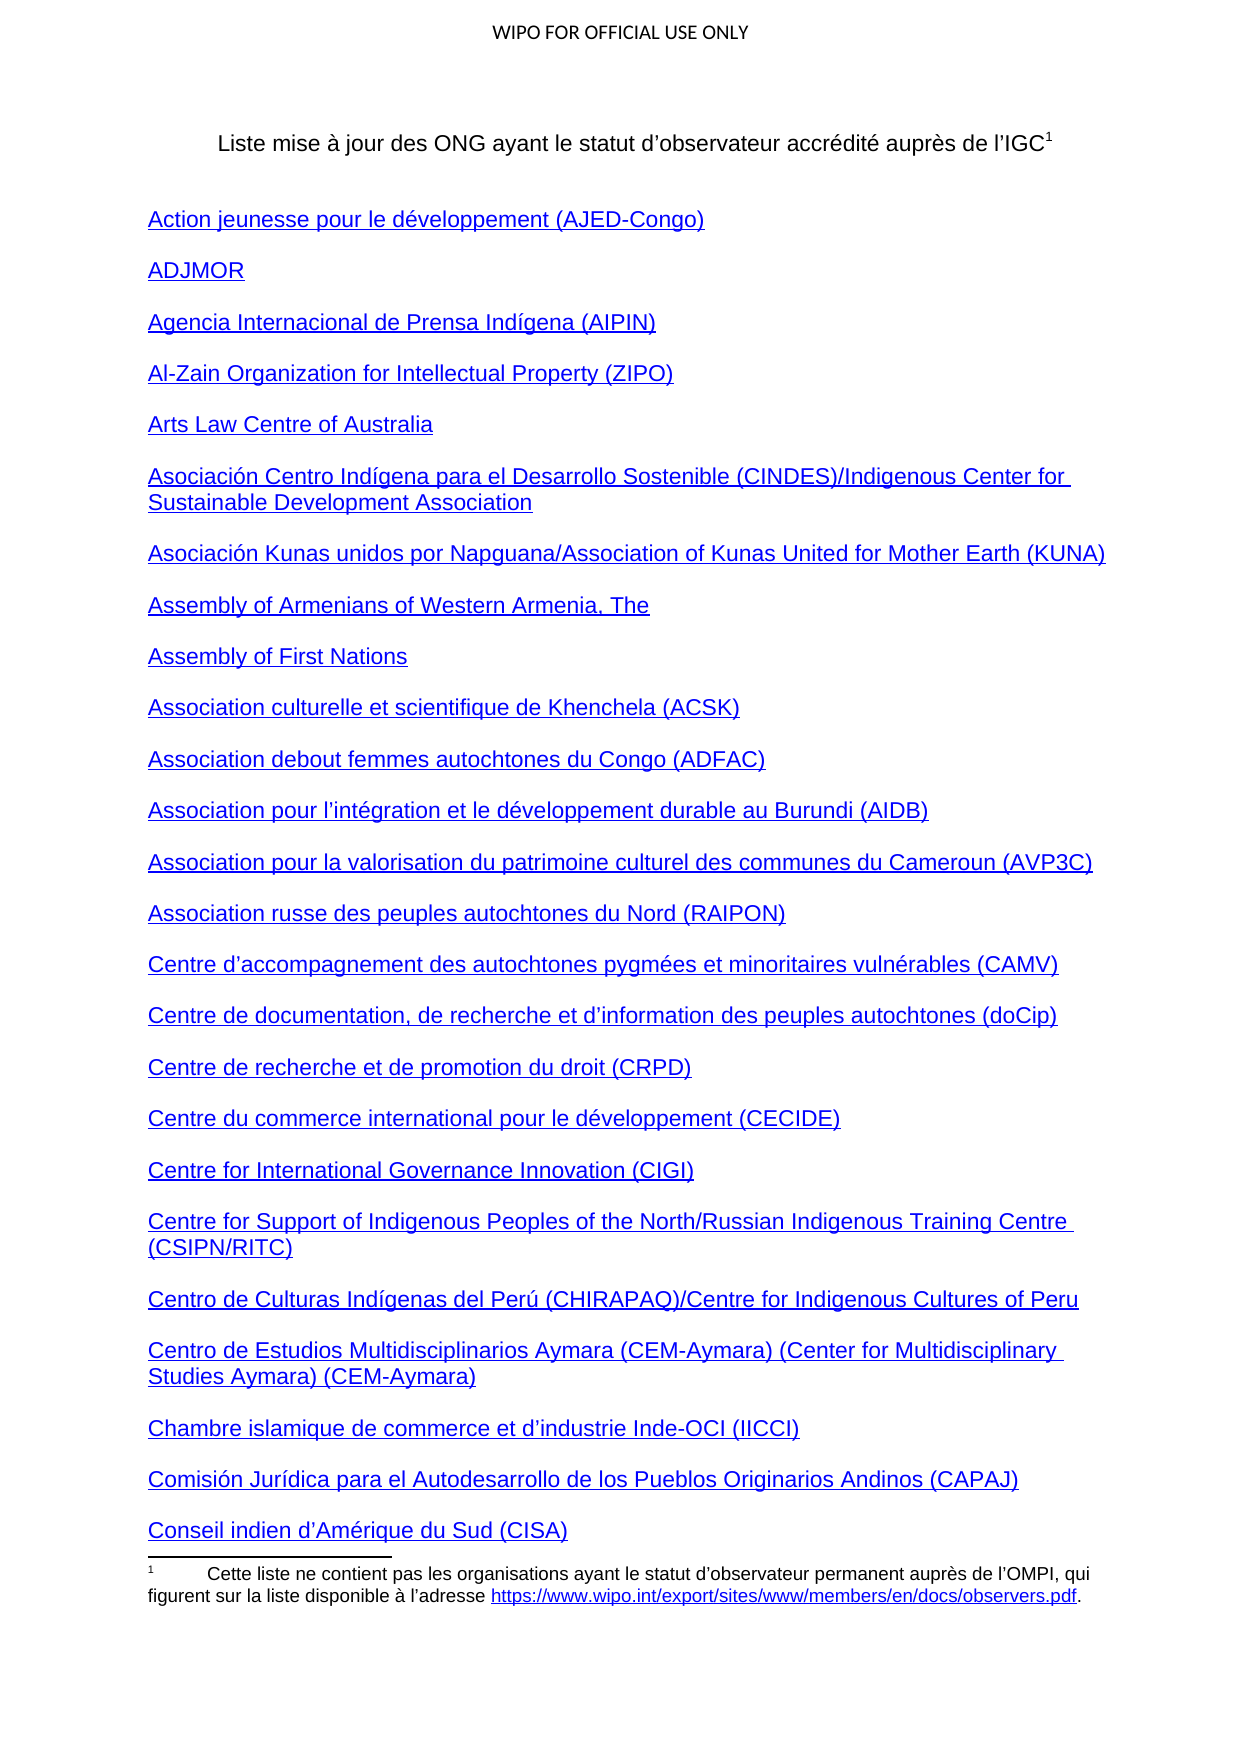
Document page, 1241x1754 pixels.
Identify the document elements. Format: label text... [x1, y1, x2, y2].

text Centre de documentation, de recherche et d’information des peuples autochtones (doCip) [148, 1002, 1122, 1029]
text Action jeunesse pour le développement (AJED-Congo) [148, 206, 1122, 232]
text Asociación Centro Indígena para el Desarrollo Sostenible (CINDES)/Indigenous Center for Sustainable Development Association [148, 463, 1122, 515]
text Assembly of First Nations [148, 643, 1122, 669]
text Arts Law Centre of Australia [148, 411, 1122, 438]
text Association pour la valorisation du patrimoine culturel des communes du Cameroun (AVP3C) [148, 848, 1122, 875]
text Centro de Culturas Indígenas del Perú (CHIRAPAQ)/Centre for Indigenous Cultures of Peru [148, 1286, 1122, 1312]
text Liste mise à jour des ONG ayant le statut d’observateur accrédité auprès de l’IGC [148, 129, 1122, 156]
text Centre for Support of Indigenous Peoples of the North/Russian Indigenous Training Centre (CSIPN/RITC) [148, 1208, 1122, 1261]
text Al-Zain Organization for Intellectual Property (ZIPO) [148, 360, 1122, 386]
text ADJMOR [148, 257, 1122, 283]
text Centre de recherche et de promotion du droit (CRPD) [148, 1054, 1122, 1080]
text Comisión Jurídica para el Autodesarrollo de los Pueblos Originarios Andinos (CAPAJ) [148, 1466, 1122, 1492]
text Chambre islamique de commerce et d’industrie Inde-OCI (IICCI) [148, 1415, 1122, 1441]
text Conseil indien d’Amérique du Sud (CISA) [148, 1517, 1122, 1544]
text Association russe des peuples autochtones du Nord (RAIPON) [148, 900, 1122, 926]
text Association culturelle et scientifique de Khenchela (ACSK) [148, 694, 1122, 721]
text Agencia Internacional de Prensa Indígena (AIPIN) [148, 308, 1122, 335]
text Centre for International Governance Innovation (CIGI) [148, 1157, 1122, 1183]
text Centre d’accompagnement des autochtones pygmées et minoritaires vulnérables (CAMV) [148, 951, 1122, 977]
text Assembly of Armenians of Western Armenia, The [148, 592, 1122, 618]
text Association debout femmes autochtones du Congo (ADFAC) [148, 746, 1122, 772]
text Association pour l’intégration et le développement durable au Burundi (AIDB) [148, 797, 1122, 823]
text Centre du commerce international pour le développement (CECIDE) [148, 1105, 1122, 1132]
text Centro de Estudios Multidisciplinarios Aymara (CEM-Aymara) (Center for Multidisciplinary Studies Aymara) (CEM-Aymara) [148, 1337, 1122, 1390]
text Asociación Kunas unidos por Napguana/Association of Kunas United for Mother Earth (KUNA) [148, 540, 1122, 567]
